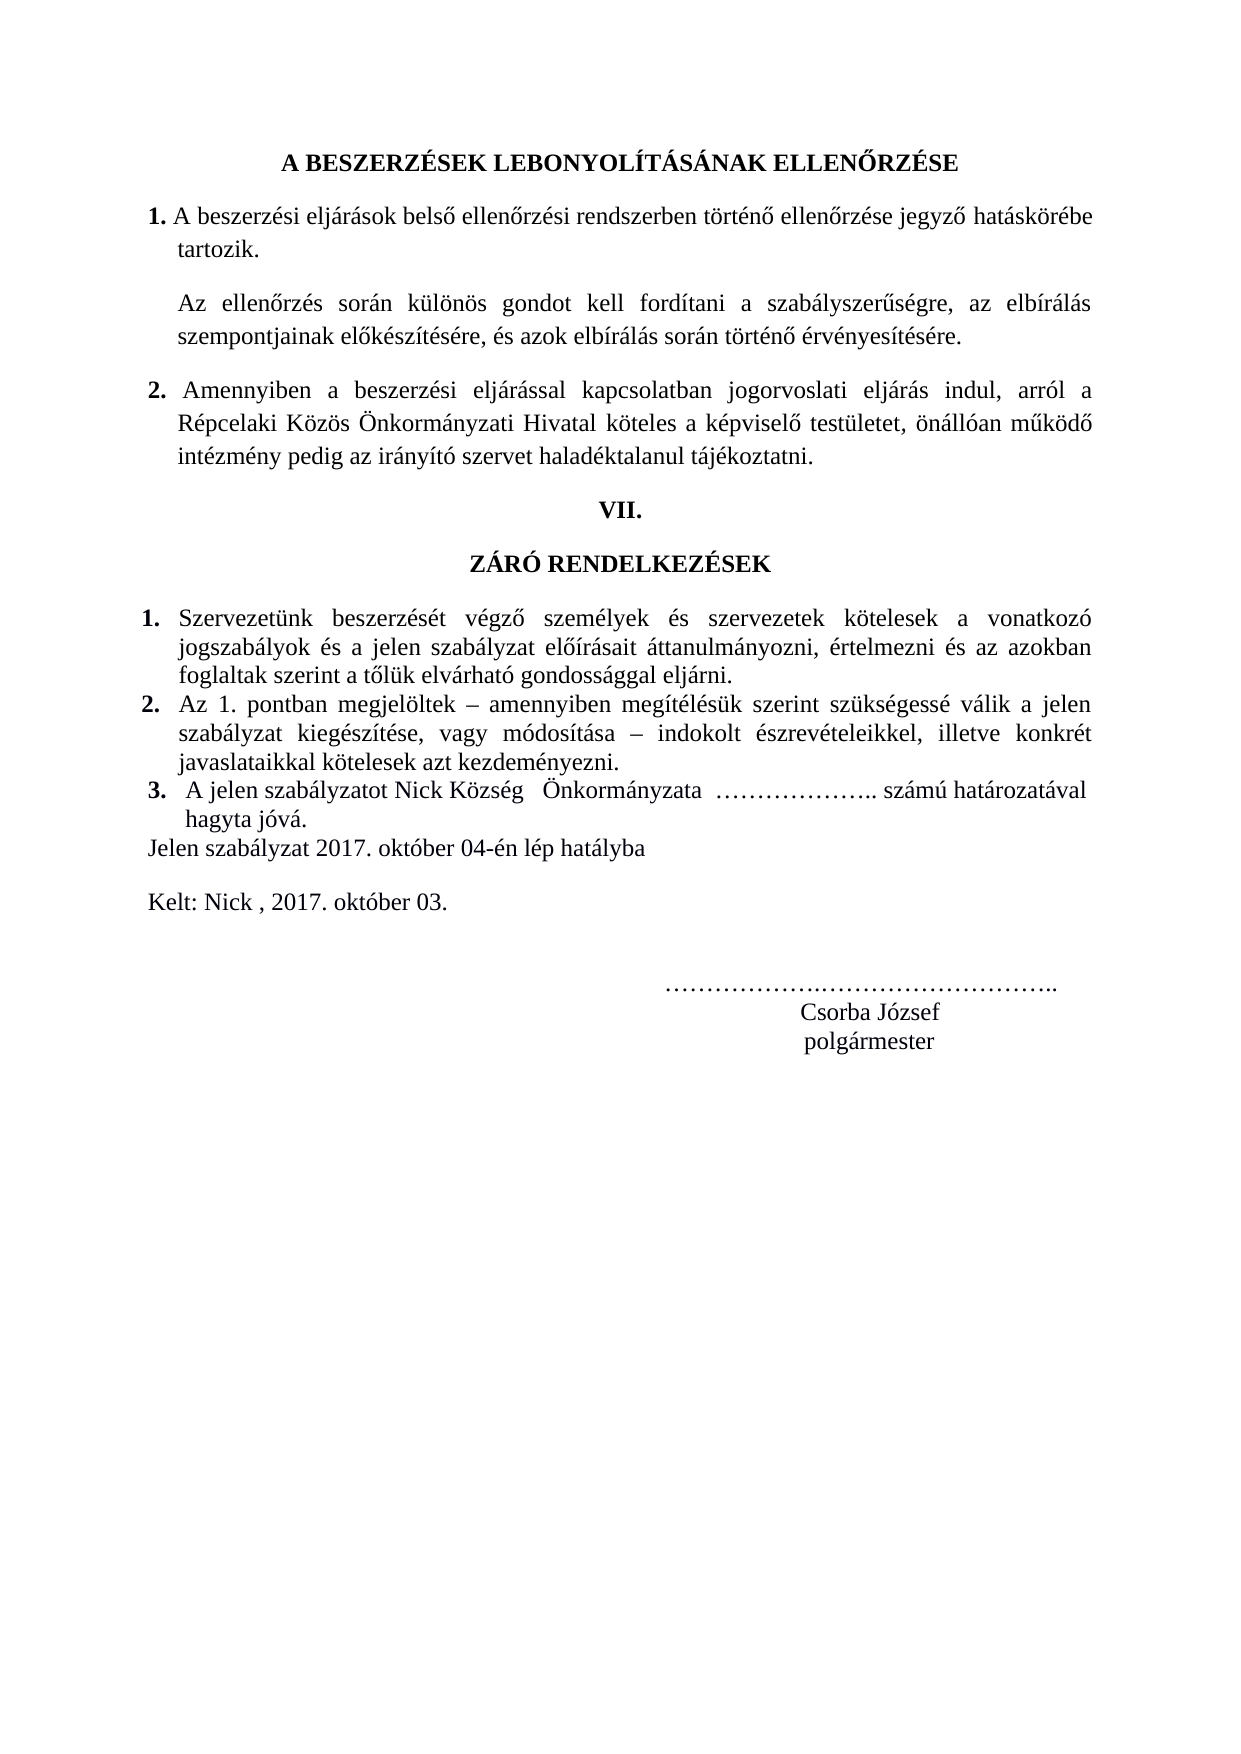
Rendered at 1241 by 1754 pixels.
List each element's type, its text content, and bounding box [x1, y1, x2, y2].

text Záró rendelkezések [148, 549, 1093, 578]
text 2. Amennyiben a beszerzési eljárással kapcsolatban jogorvoslati eljárás indul, arról a Répcelaki Közös Önkormányzati Hivatal köteles a képviselő testületet, önállóan működő intézmény pedig az irányító szervet haladéktalanul tájékoztatni. [148, 375, 1093, 470]
text Az ellenőrzés során különös gondot kell fordítani a szabályszerűségre, az elbírálás szempontjainak előkészítésére, és azok elbírálás során történő érvényesítésére. [177, 288, 1093, 350]
text ……………….……………………….. [148, 941, 1093, 997]
text polgármester [148, 1026, 1093, 1055]
text Jelen szabályzat 2017. október 04-én lép hatályba [148, 833, 1093, 862]
text Csorba József [213, 997, 1093, 1026]
list A jelen szabályzatot Nick Község Önkormányzata ……………….. számú határozatával hagyta jóvá. [148, 775, 1093, 833]
text 1. A beszerzési eljárások belső ellenőrzési rendszerben történő ellenőrzése jegyző hatáskörébe tartozik. [148, 201, 1093, 263]
list Az 1. pontban megjelöltek – amennyiben megítélésük szerint szükségessé válik a jelen szabályzat kiegészítése, vagy módosítása – indokolt észrevételeikkel, illetve konkrét javaslataikkal kötelesek azt kezdeményezni. [141, 689, 1093, 775]
text A beszerzések lebonyolításának ellenőrzése [148, 148, 1093, 176]
text Kelt: Nick , 2017. október 03. [148, 887, 1093, 915]
list Szervezetünk beszerzését végző személyek és szervezetek kötelesek a vonatkozó jogszabályok és a jelen szabályzat előírásait áttanulmányozni, értelmezni és az azokban foglaltak szerint a tőlük elvárható gondossággal eljárni. [141, 603, 1093, 689]
text VII. [148, 495, 1093, 524]
